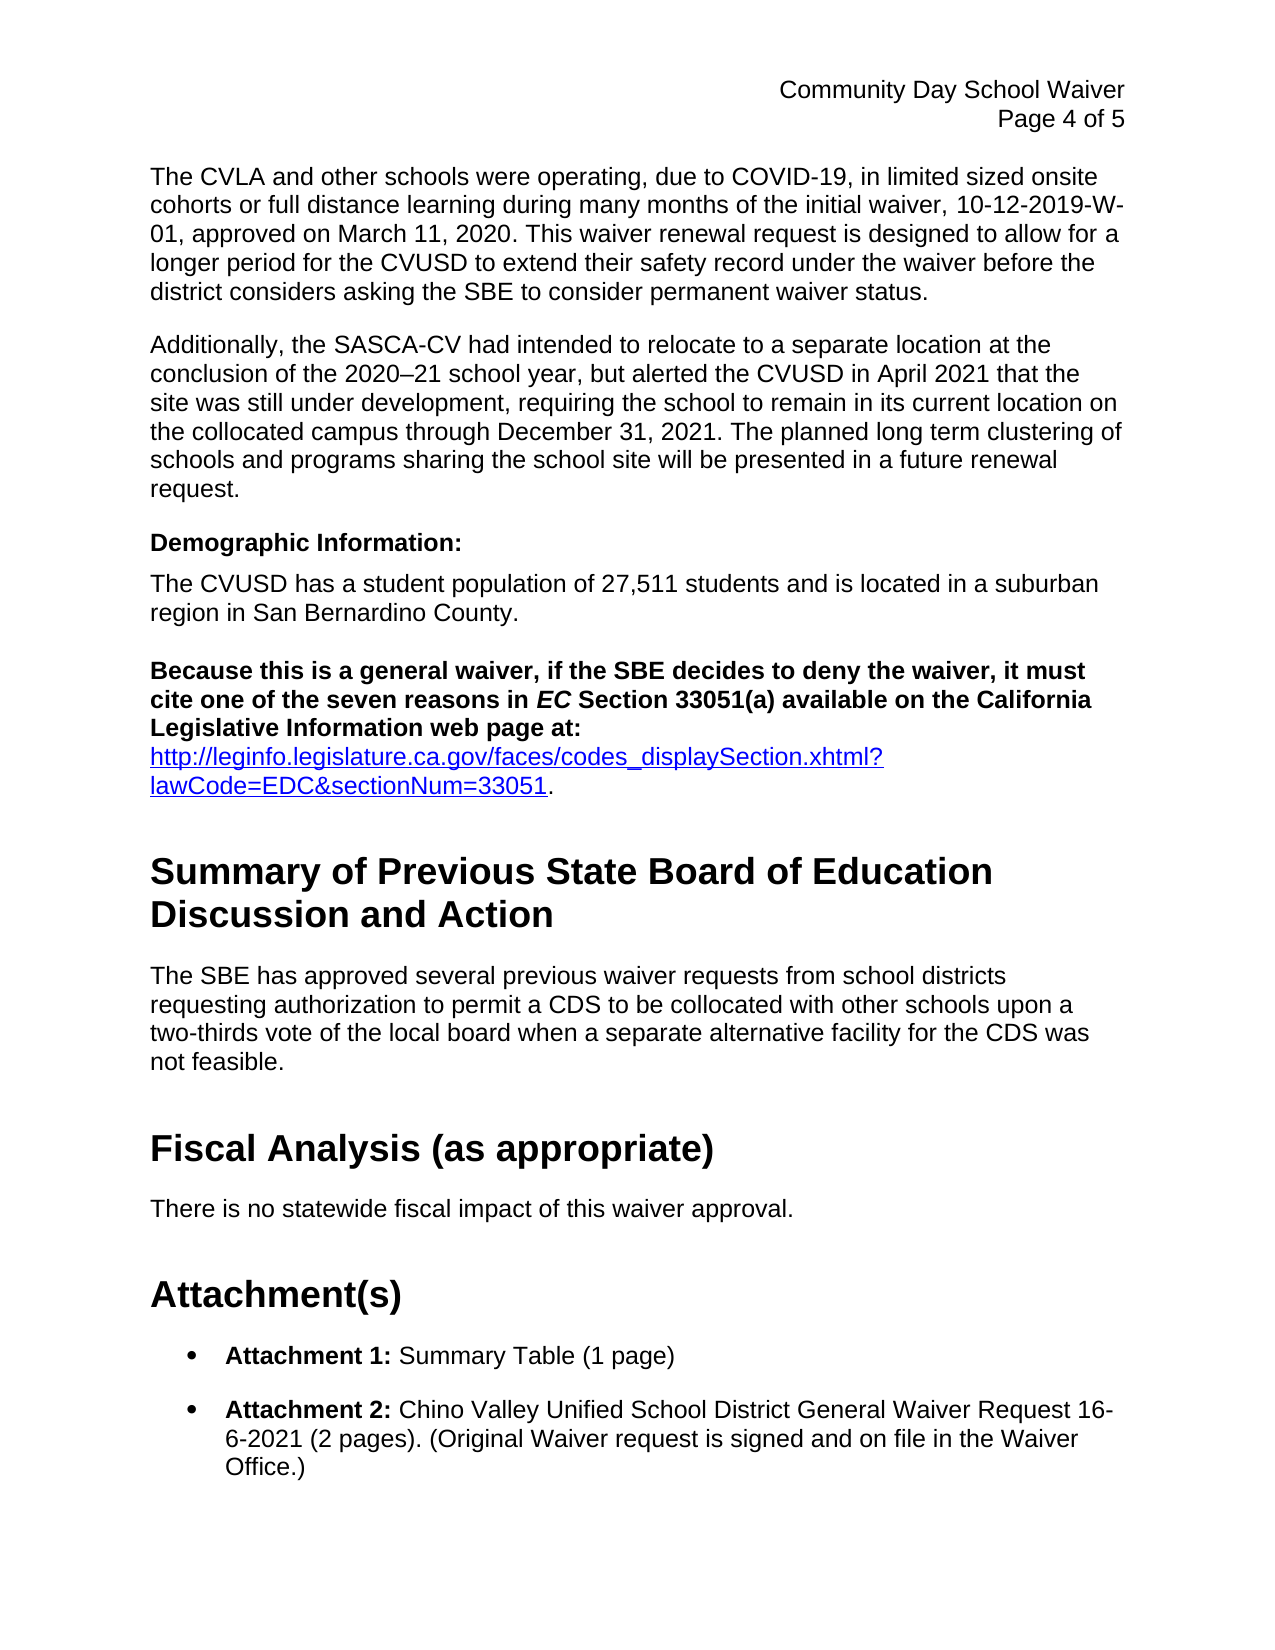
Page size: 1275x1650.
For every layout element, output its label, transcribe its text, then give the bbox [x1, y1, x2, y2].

subtitle Fiscal Analysis (as appropriate) [150, 1126, 1125, 1169]
text Additionally, the SASCA-CV had intended to relocate to a separate location at the conclusion of the 2020–21 school year, but alerted the CVUSD in April 2021 that the site was still under development, requiring the school to remain in its current location on the collocated campus through December 31, 2021. The planned long term clustering of schools and programs sharing the school site will be presented in a future renewal request. [150, 330, 1125, 503]
list Attachment 2: Chino Valley Unified School District General Waiver Request 16-6-2021 (2 pages). (Original Waiver request is signed and on file in the Waiver Office.) [187, 1395, 1125, 1481]
text The CVLA and other schools were operating, due to COVID-19, in limited sized onsite cohorts or full distance learning during many months of the initial waiver, 10-12-2019-W-01, approved on March 11, 2020. This waiver renewal request is designed to allow for a longer period for the CVUSD to extend their safety record under the waiver before the district considers asking the SBE to consider permanent waiver status. [150, 162, 1125, 305]
subtitle Attachment(s) [150, 1273, 1125, 1316]
list Attachment 1: Summary Table (1 page) [187, 1341, 1125, 1370]
text The SBE has approved several previous waiver requests from school districts requesting authorization to permit a CDS to be collocated with other schools upon a two-thirds vote of the local board when a separate alternative facility for the CDS was not feasible. [150, 961, 1125, 1076]
subtitle Demographic Information: [150, 528, 1125, 557]
text The CVUSD has a student population of 27,511 students and is located in a suburban region in San Bernardino County. [150, 569, 1125, 627]
text There is no statewide fiscal impact of this waiver approval. [150, 1194, 1125, 1223]
subtitle Summary of Previous State Board of Education Discussion and Action [150, 849, 1125, 936]
text Because this is a general waiver, if the SBE decides to deny the waiver, it must cite one of the seven reasons in EC Section 33051(a) available on the California Legislative Information web page at: http://leginfo.legislature.ca.gov/faces/codes_displaySection.xhtml?lawCode=EDC&sectionNum=33051. [150, 656, 1125, 799]
